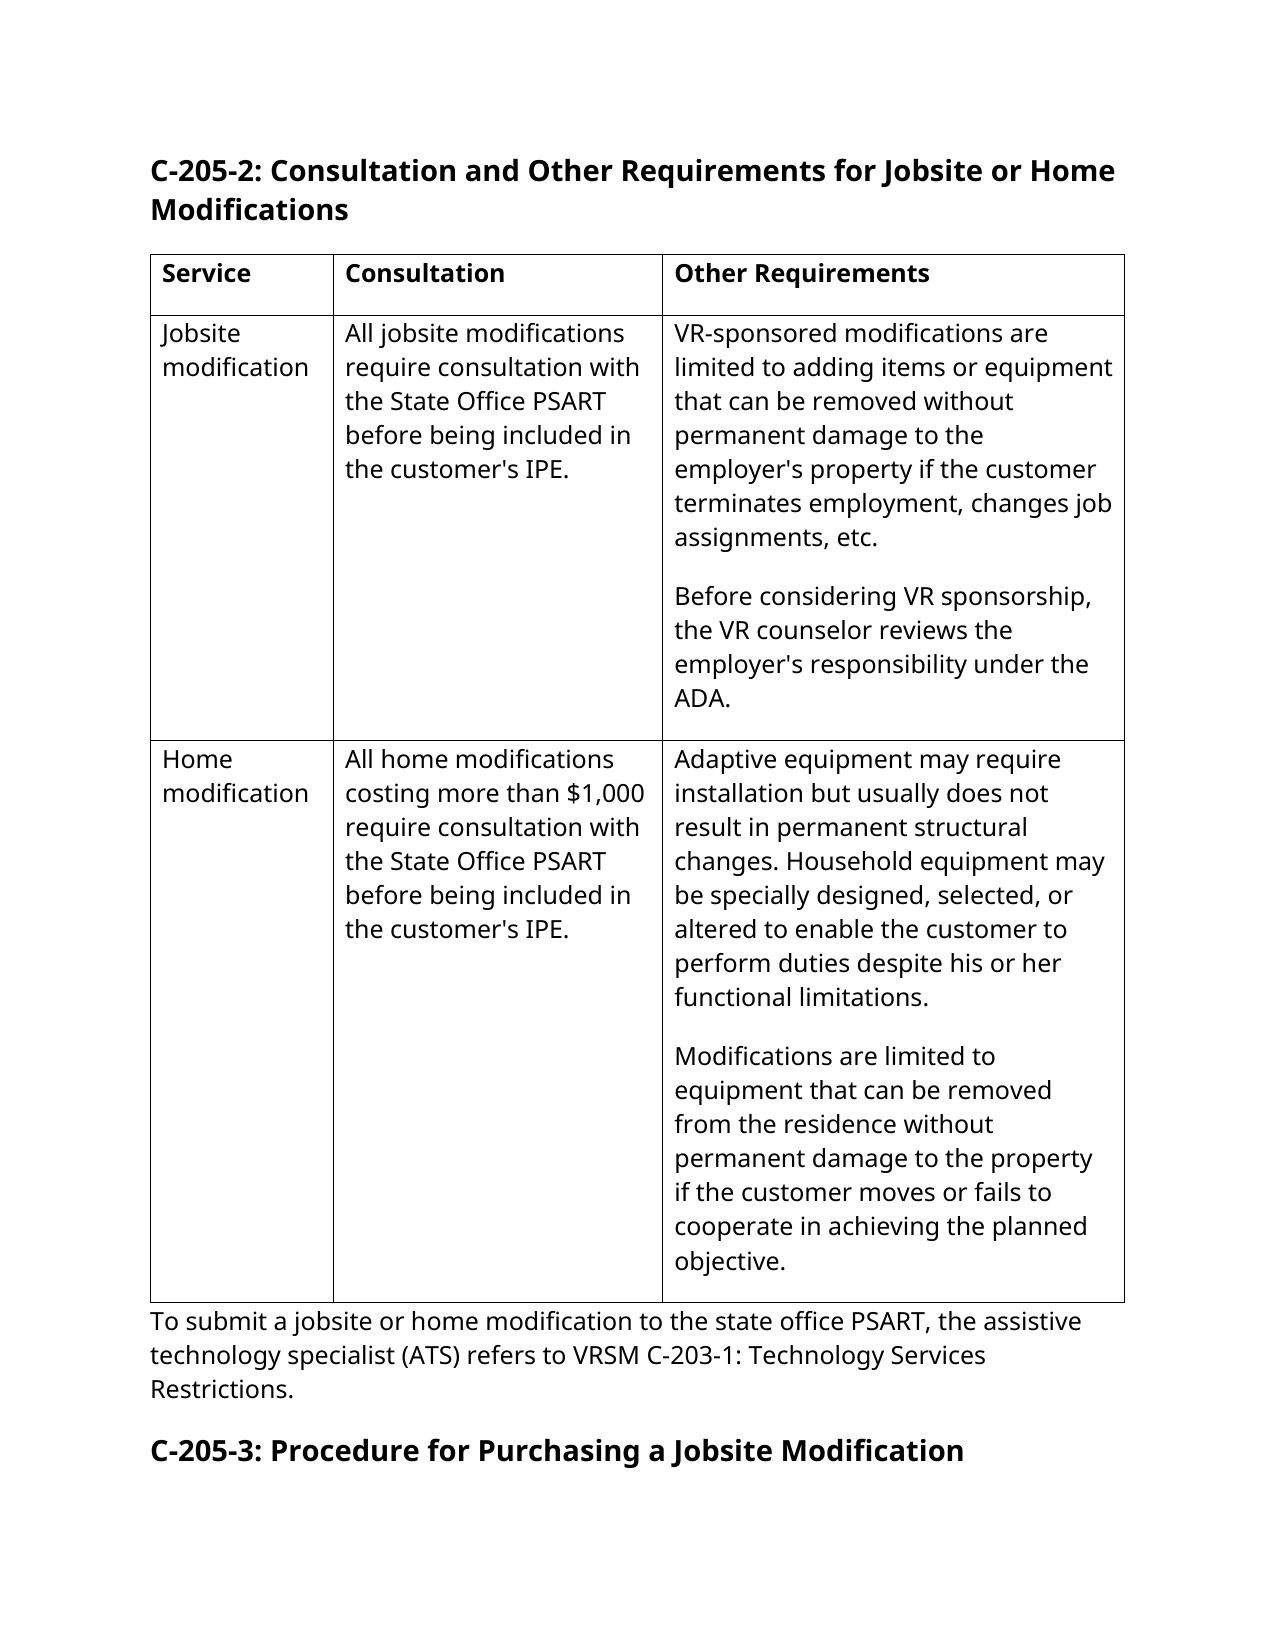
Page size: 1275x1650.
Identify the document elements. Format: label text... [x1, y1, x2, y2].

subtitle C-205-2: Consultation and Other Requirements for Jobsite or Home Modifications [150, 150, 1125, 229]
table_cell Jobsite modification [151, 316, 333, 740]
table_cell VR-sponsored modifications are limited to adding items or equipment that can be removed without permanent damage to the employer's property if the customer terminates employment, changes job assignments, etc. Before considering VR sponsorship, the VR counselor reviews the employer's responsibility under the ADA. [663, 316, 1124, 740]
table_header Other Requirements [663, 255, 1124, 314]
text To submit a jobsite or home modification to the state office PSART, the assistive technology specialist (ATS) refers to VRSM C-203-1: Technology Services Restrictions. [150, 1303, 1125, 1405]
table_cell Adaptive equipment may require installation but usually does not result in permanent structural changes. Household equipment may be specially designed, selected, or altered to enable the customer to perform duties despite his or her functional limitations. Modifications are limited to equipment that can be removed from the residence without permanent damage to the property if the customer moves or fails to cooperate in achieving the planned objective. [663, 741, 1124, 1302]
table_cell All jobsite modifications require consultation with the State Office PSART before being included in the customer's IPE. [334, 316, 662, 740]
subtitle C-205-3: Procedure for Purchasing a Jobsite Modification [150, 1430, 1125, 1470]
table_cell Home modification [151, 741, 333, 1302]
table_header Service [151, 255, 333, 314]
table_cell All home modifications costing more than $1,000 require consultation with the State Office PSART before being included in the customer's IPE. [334, 741, 662, 1302]
table_header Consultation [334, 255, 662, 314]
